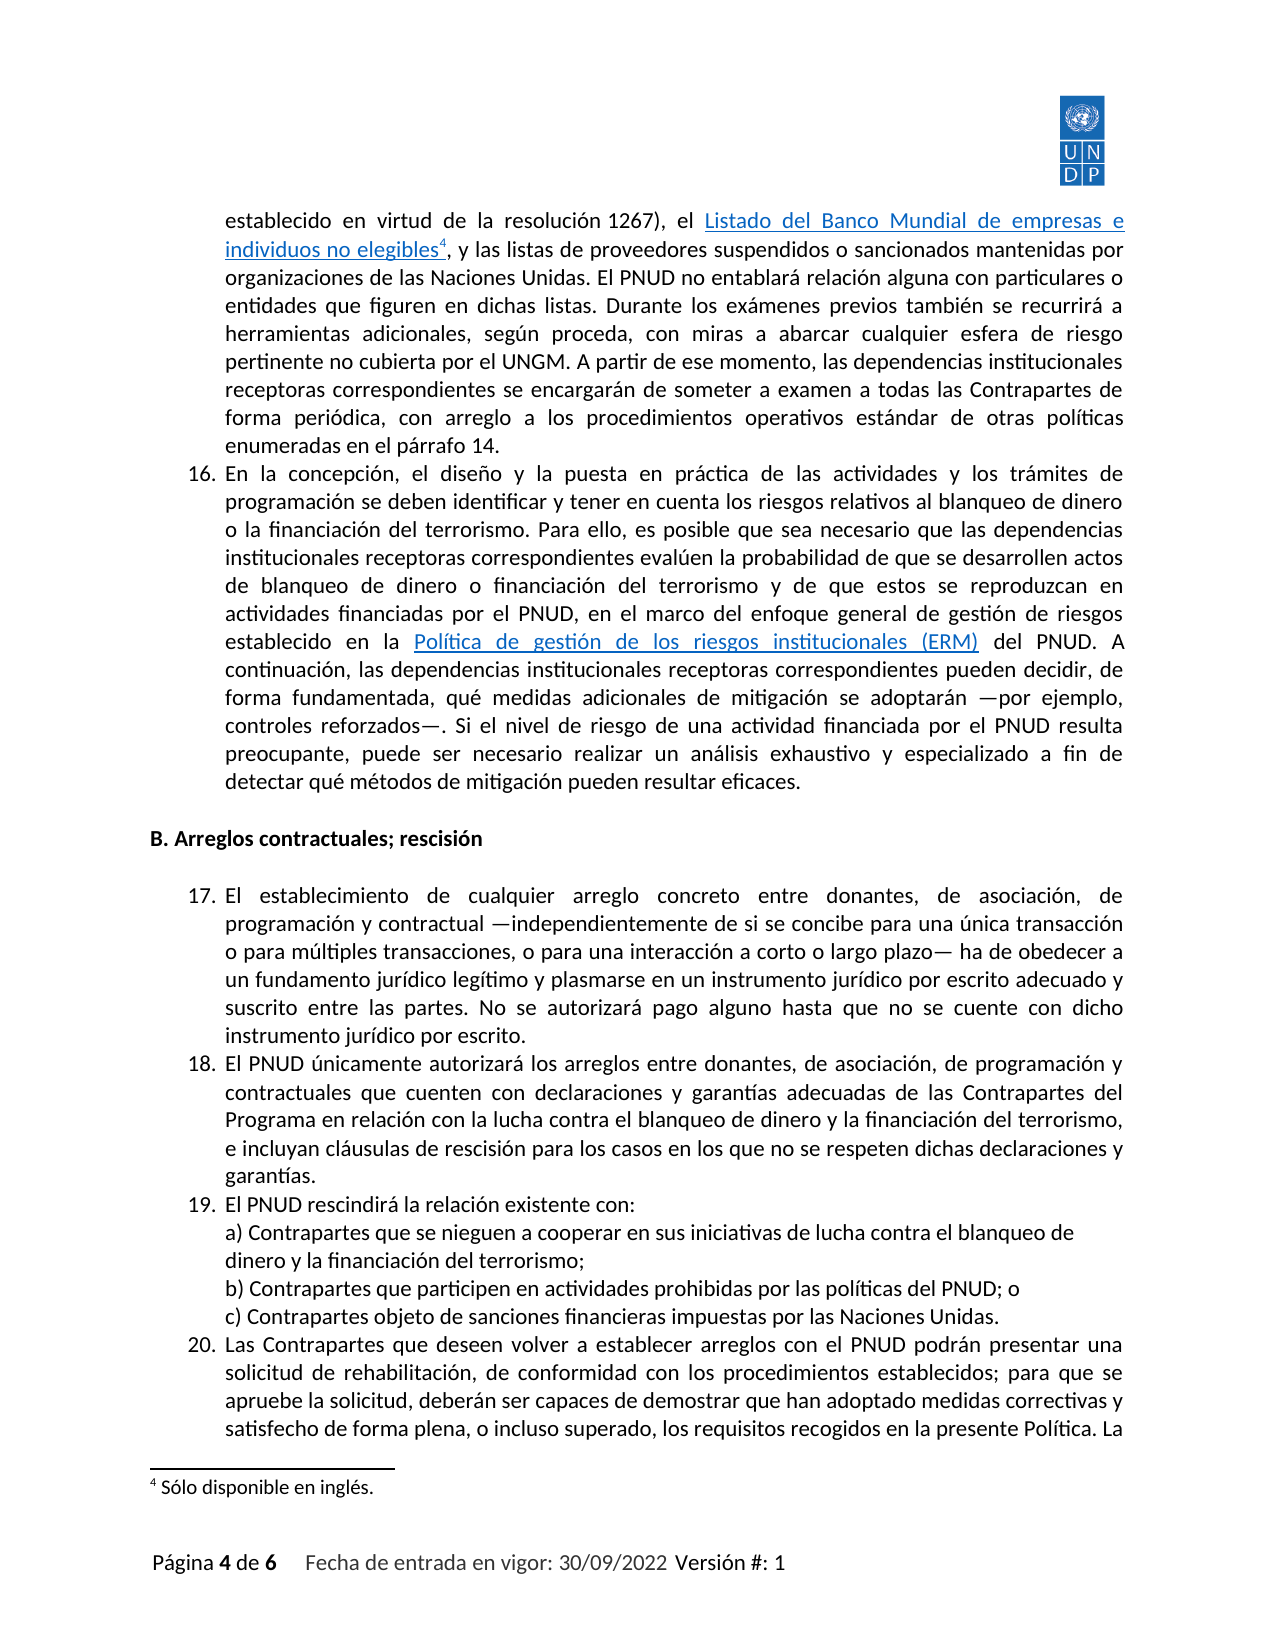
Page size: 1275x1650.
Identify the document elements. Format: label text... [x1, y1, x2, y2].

text B. Arreglos contractuales; rescisión [150, 824, 1125, 852]
list El PNUD únicamente autorizará los arreglos entre donantes, de asociación, de programación y contractuales que cuenten con declaraciones y garantías adecuadas de las Contrapartes del Programa en relación con la lucha contra el blanqueo de dinero y la financiación del terrorismo, e incluyan cláusulas de rescisión para los casos en los que no se respeten dichas declaraciones y garantías. [187, 1049, 1125, 1190]
list El PNUD rescindirá la relación existente con: a) Contrapartes que se nieguen a cooperar en sus iniciativas de lucha contra el blanqueo de dinero y la financiación del terrorismo; b) Contrapartes que participen en actividades prohibidas por las políticas del PNUD; o c) Contrapartes objeto de sanciones financieras impuestas por las Naciones Unidas. [187, 1190, 1125, 1330]
list El establecimiento de cualquier arreglo concreto entre donantes, de asociación, de programación y contractual —independientemente de si se concibe para una única transacción o para múltiples transacciones, o para una interacción a corto o largo plazo— ha de obedecer a un fundamento jurídico legítimo y plasmarse en un instrumento jurídico por escrito adecuado y suscrito entre las partes. No se autorizará pago alguno hasta que no se cuente con dicho instrumento jurídico por escrito. [187, 881, 1125, 1049]
picture [1038, 75, 1125, 207]
list En la concepción, el diseño y la puesta en práctica de las actividades y los trámites de programación se deben identificar y tener en cuenta los riesgos relativos al blanqueo de dinero o la financiación del terrorismo. Para ello, es posible que sea necesario que las dependencias institucionales receptoras correspondientes evalúen la probabilidad de que se desarrollen actos de blanqueo de dinero o financiación del terrorismo y de que estos se reproduzcan en actividades financiadas por el PNUD, en el marco del enfoque general de gestión de riesgos establecido en la Política de gestión de los riesgos institucionales (ERM) del PNUD. A continuación, las dependencias institucionales receptoras correspondientes pueden decidir, de forma fundamentada, qué medidas adicionales de mitigación se adoptarán —por ejemplo, controles reforzados—. Si el nivel de riesgo de una actividad financiada por el PNUD resulta preocupante, puede ser necesario realizar un análisis exhaustivo y especializado a fin de detectar qué métodos de mitigación pueden resultar eficaces. [187, 459, 1125, 795]
